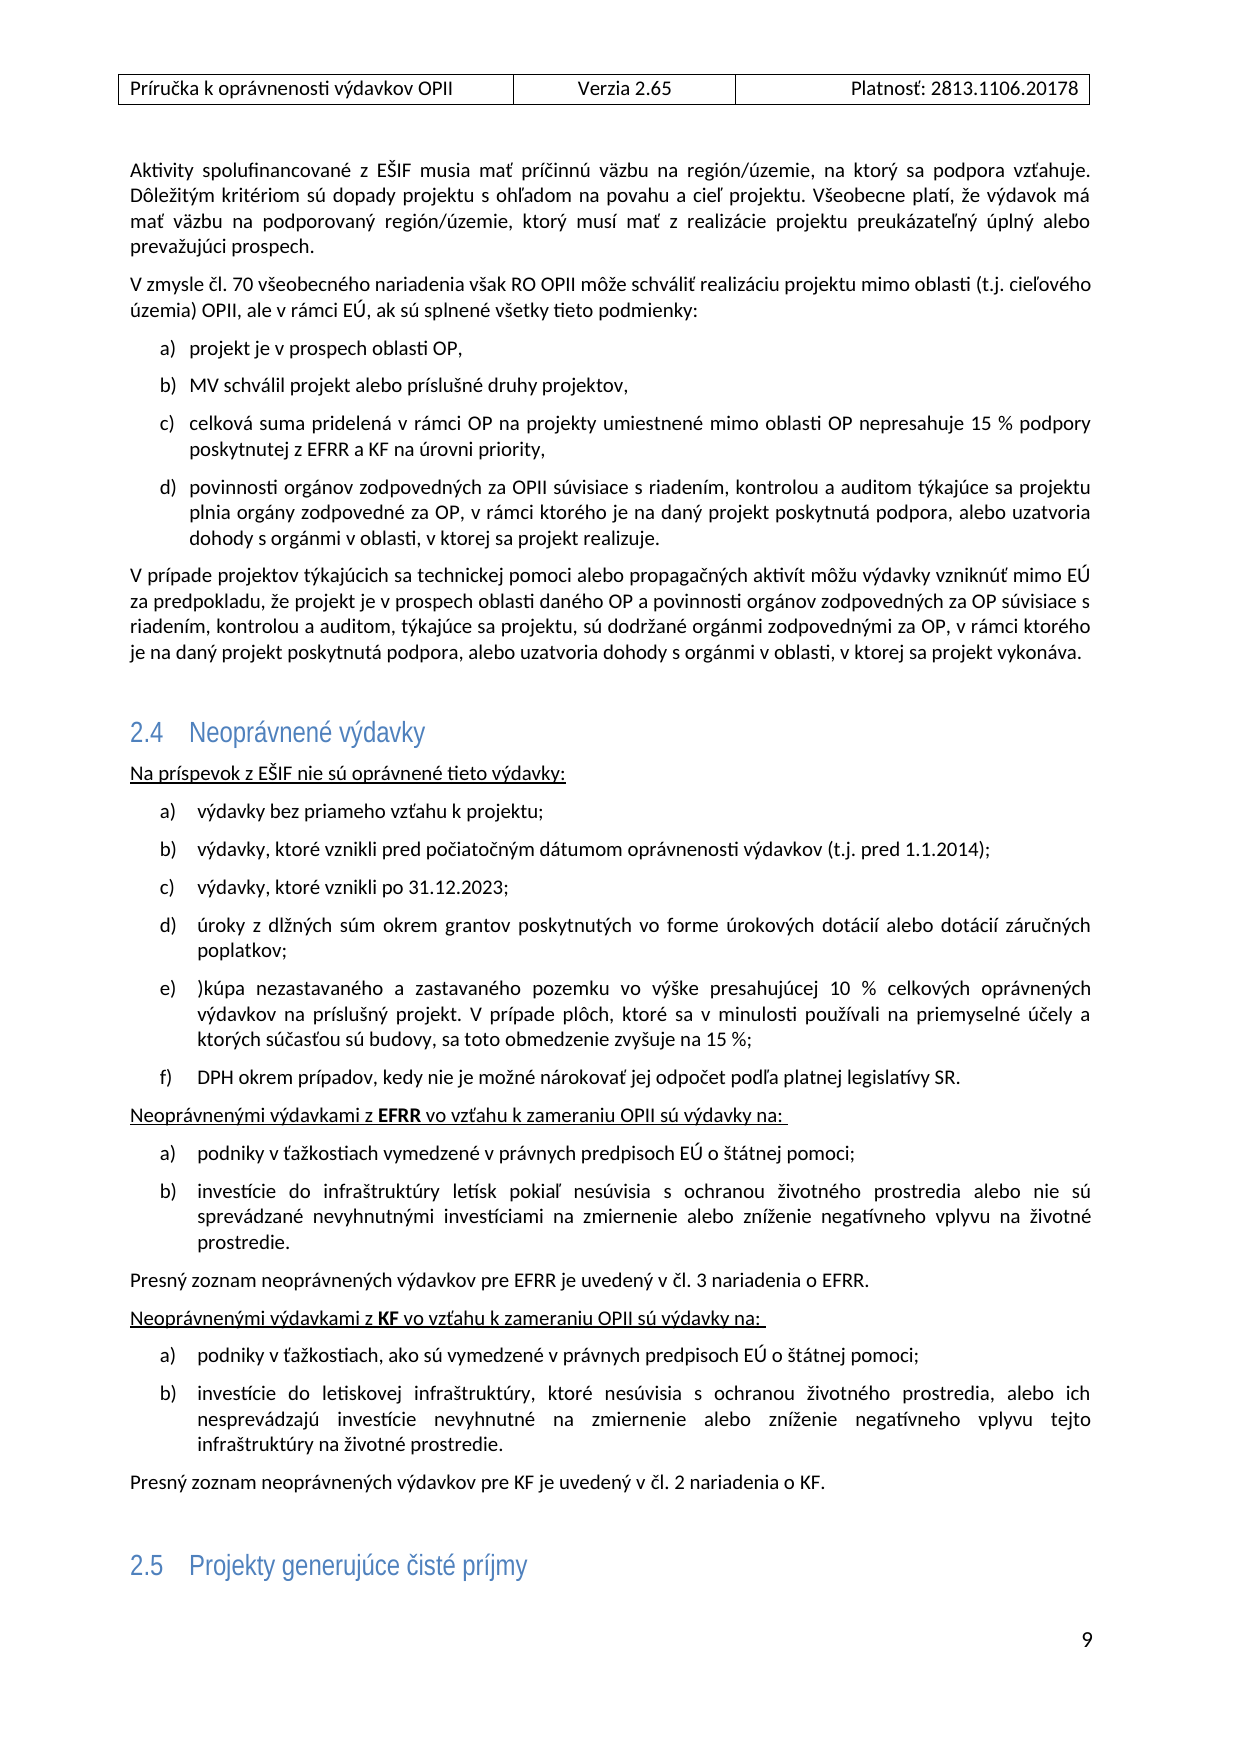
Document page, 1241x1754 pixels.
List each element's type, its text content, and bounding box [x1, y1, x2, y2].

text Presný zoznam neoprávnených výdavkov pre EFRR je uvedený v čl. 3 nariadenia o EFRR. [130, 1267, 1092, 1292]
list podniky v ťažkostiach, ako sú vymedzené v právnych predpisoch EÚ o štátnej pomoci; [159, 1343, 1092, 1368]
text d) povinnosti orgánov zodpovedných za OPII súvisiace s riadením, kontrolou a auditom týkajúce sa projektu plnia orgány zodpovedné za OP, v rámci ktorého je na daný projekt poskytnutá podpora, alebo uzatvoria dohody s orgánmi v oblasti, v ktorej sa projekt realizuje. [159, 474, 1092, 550]
text c) celková suma pridelená v rámci OP na projekty umiestnené mimo oblasti OP nepresahuje 15 % podpory poskytnutej z EFRR a KF na úrovni priority, [159, 411, 1092, 461]
list výdavky bez priameho vzťahu k projektu; [159, 798, 1092, 824]
list ) kúpa nezastavaného a zastavaného pozemku vo výške presahujúcej 10 % celkových oprávnených výdavkov na príslušný projekt. V prípade plôch, ktoré sa v minulosti používali na priemyselné účely a ktorých súčasťou sú budovy, sa toto obmedzenie zvyšuje na 15 %; [159, 976, 1092, 1052]
text a) projekt je v prospech oblasti OP, [159, 335, 1092, 360]
text b) MV schválil projekt alebo príslušné druhy projektov, [159, 373, 1092, 398]
text V prípade projektov týkajúcich sa technickej pomoci alebo propagačných aktivít môžu výdavky vzniknúť mimo EÚ za predpokladu, že projekt je v prospech oblasti daného OP a povinnosti orgánov zodpovedných za OP súvisiace s riadením, kontrolou a auditom, týkajúce sa projektu, sú dodržané orgánmi zodpovednými za OP, v rámci ktorého je na daný projekt poskytnutá podpora, alebo uzatvoria dohody s orgánmi v oblasti, v ktorej sa projekt vykonáva. [130, 563, 1092, 664]
subtitle Neoprávnené výdavky [130, 715, 1092, 748]
list investície do letiskovej infraštruktúry, ktoré nesúvisia s ochranou životného prostredia, alebo ich nesprevádzajú investície nevyhnutné na zmiernenie alebo zníženie negatívneho vplyvu tejto infraštruktúry na životné prostredie. [159, 1381, 1092, 1457]
text Aktivity spolufinancované z EŠIF musia mať príčinnú väzbu na región/územie, na ktorý sa podpora vzťahuje. Dôležitým kritériom sú dopady projektu s ohľadom na povahu a cieľ projektu. Všeobecne platí, že výdavok má mať väzbu na podporovaný región/územie, ktorý musí mať z realizácie projektu preukázateľný úplný alebo prevažujúci prospech. [130, 157, 1092, 259]
text Neoprávnenými výdavkami z KF vo vzťahu k zameraniu OPII sú výdavky na: [130, 1305, 1092, 1330]
text Neoprávnenými výdavkami z EFRR vo vzťahu k zameraniu OPII sú výdavky na: [130, 1102, 1092, 1128]
text Na príspevok z EŠIF nie sú oprávnené tieto výdavky: [130, 761, 1092, 786]
text Presný zoznam neoprávnených výdavkov pre KF je uvedený v čl. 2 nariadenia o KF. [130, 1469, 1092, 1495]
list výdavky, ktoré vznikli pred počiatočným dátumom oprávnenosti výdavkov (t.j. pred 1.1.2014); [159, 836, 1092, 862]
list investície do infraštruktúry letísk pokiaľ nesúvisia s ochranou životného prostredia alebo nie sú sprevádzané nevyhnutnými investíciami na zmiernenie alebo zníženie negatívneho vplyvu na životné prostredie. [159, 1178, 1092, 1254]
list výdavky, ktoré vznikli po 31.12.2023; [159, 874, 1092, 900]
text V zmysle čl. 70 všeobecného nariadenia však RO OPII môže schváliť realizáciu projektu mimo oblasti (t.j. cieľového územia) OPII, ale v rámci EÚ, ak sú splnené všetky tieto podmienky: [130, 271, 1092, 322]
subtitle Projekty generujúce čisté príjmy [130, 1548, 1092, 1581]
list podniky v ťažkostiach vymedzené v právnych predpisoch EÚ o štátnej pomoci; [159, 1140, 1092, 1166]
list DPH okrem prípadov, kedy nie je možné nárokovať jej odpočet podľa platnej legislatívy SR. [159, 1064, 1092, 1090]
list úroky z dlžných súm okrem grantov poskytnutých vo forme úrokových dotácií alebo dotácií záručných poplatkov; [159, 912, 1092, 963]
